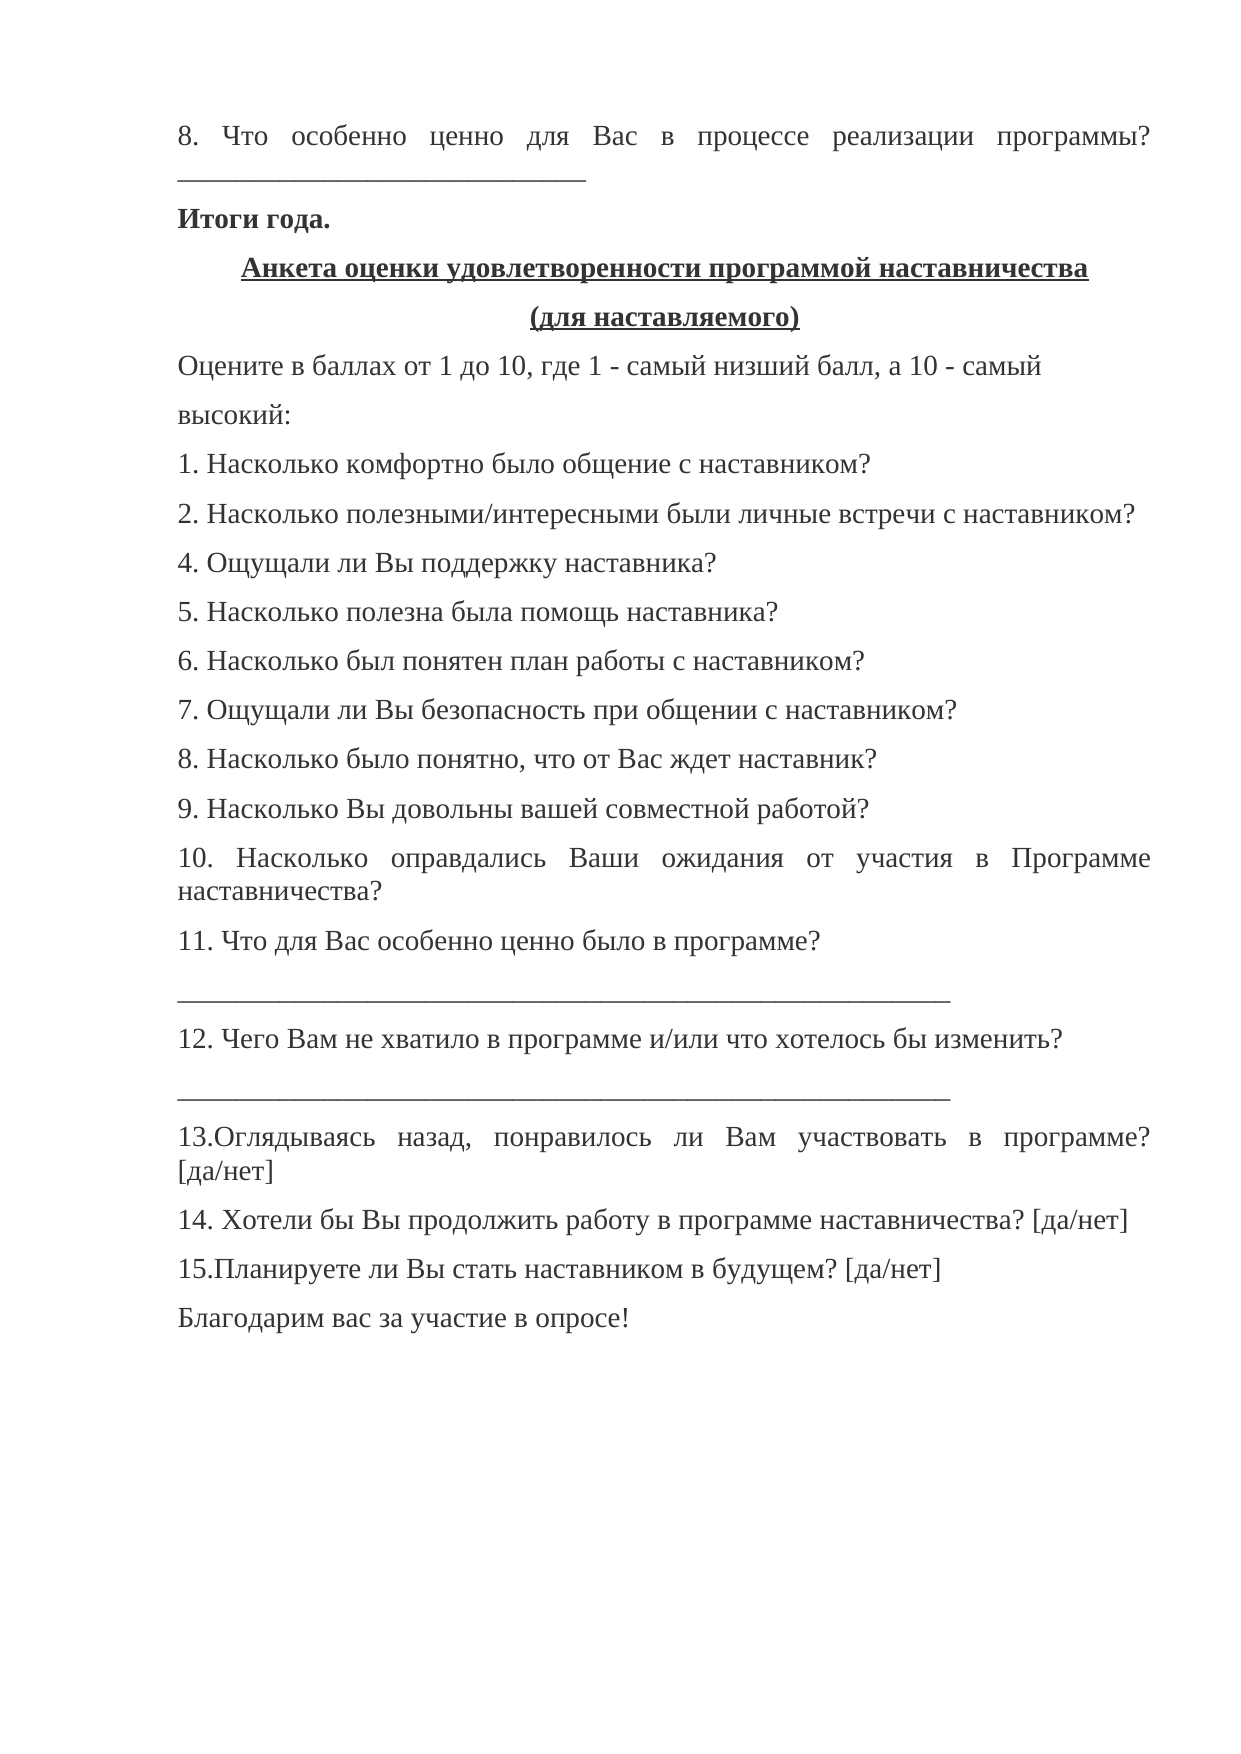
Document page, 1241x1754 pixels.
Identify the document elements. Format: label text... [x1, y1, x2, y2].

text 5. Насколько полезна была помощь наставника? [177, 594, 1152, 628]
text Благодарим вас за участие в опросе! [177, 1300, 1152, 1334]
text Оцените в баллах от 1 до 10, где 1 - самый низший балл, а 10 - самый [177, 348, 1152, 382]
text 8. Что особенно ценно для Вас в процессе реализации программы? ____________________________ [177, 118, 1152, 185]
text Анкета оценки удовлетворенности программой наставничества [177, 250, 1152, 283]
text 6. Насколько был понятен план работы с наставником? [177, 643, 1152, 677]
text _____________________________________________________ [177, 1070, 1152, 1104]
text 10. Насколько оправдались Ваши ожидания от участия в Программе наставничества? [177, 840, 1152, 907]
text 9. Насколько Вы довольны вашей совместной работой? [177, 791, 1152, 824]
text 13.Оглядываясь назад, понравилось ли Вам участвовать в программе? [да/нет] [177, 1119, 1152, 1186]
text 12. Чего Вам не хватило в программе и/или что хотелось бы изменить? [177, 1021, 1152, 1054]
text 8. Насколько было понятно, что от Вас ждет наставник? [177, 742, 1152, 775]
text 4. Ощущали ли Вы поддержку наставника? [177, 545, 1152, 578]
text 2. Насколько полезными/интересными были личные встречи с наставником? [177, 496, 1152, 529]
text _____________________________________________________ [177, 972, 1152, 1005]
text Итоги года. [177, 201, 1152, 234]
text 14. Хотели бы Вы продолжить работу в программе наставничества? [да/нет] [177, 1202, 1152, 1236]
text 15.Планируете ли Вы стать наставником в будущем? [да/нет] [177, 1251, 1152, 1285]
text 7. Ощущали ли Вы безопасность при общении с наставником? [177, 692, 1152, 726]
text высокий: [177, 397, 1152, 431]
text 1. Насколько комфортно было общение с наставником? [177, 447, 1152, 480]
text (для наставляемого) [177, 299, 1152, 333]
text 11. Что для Вас особенно ценно было в программе? [177, 923, 1152, 956]
